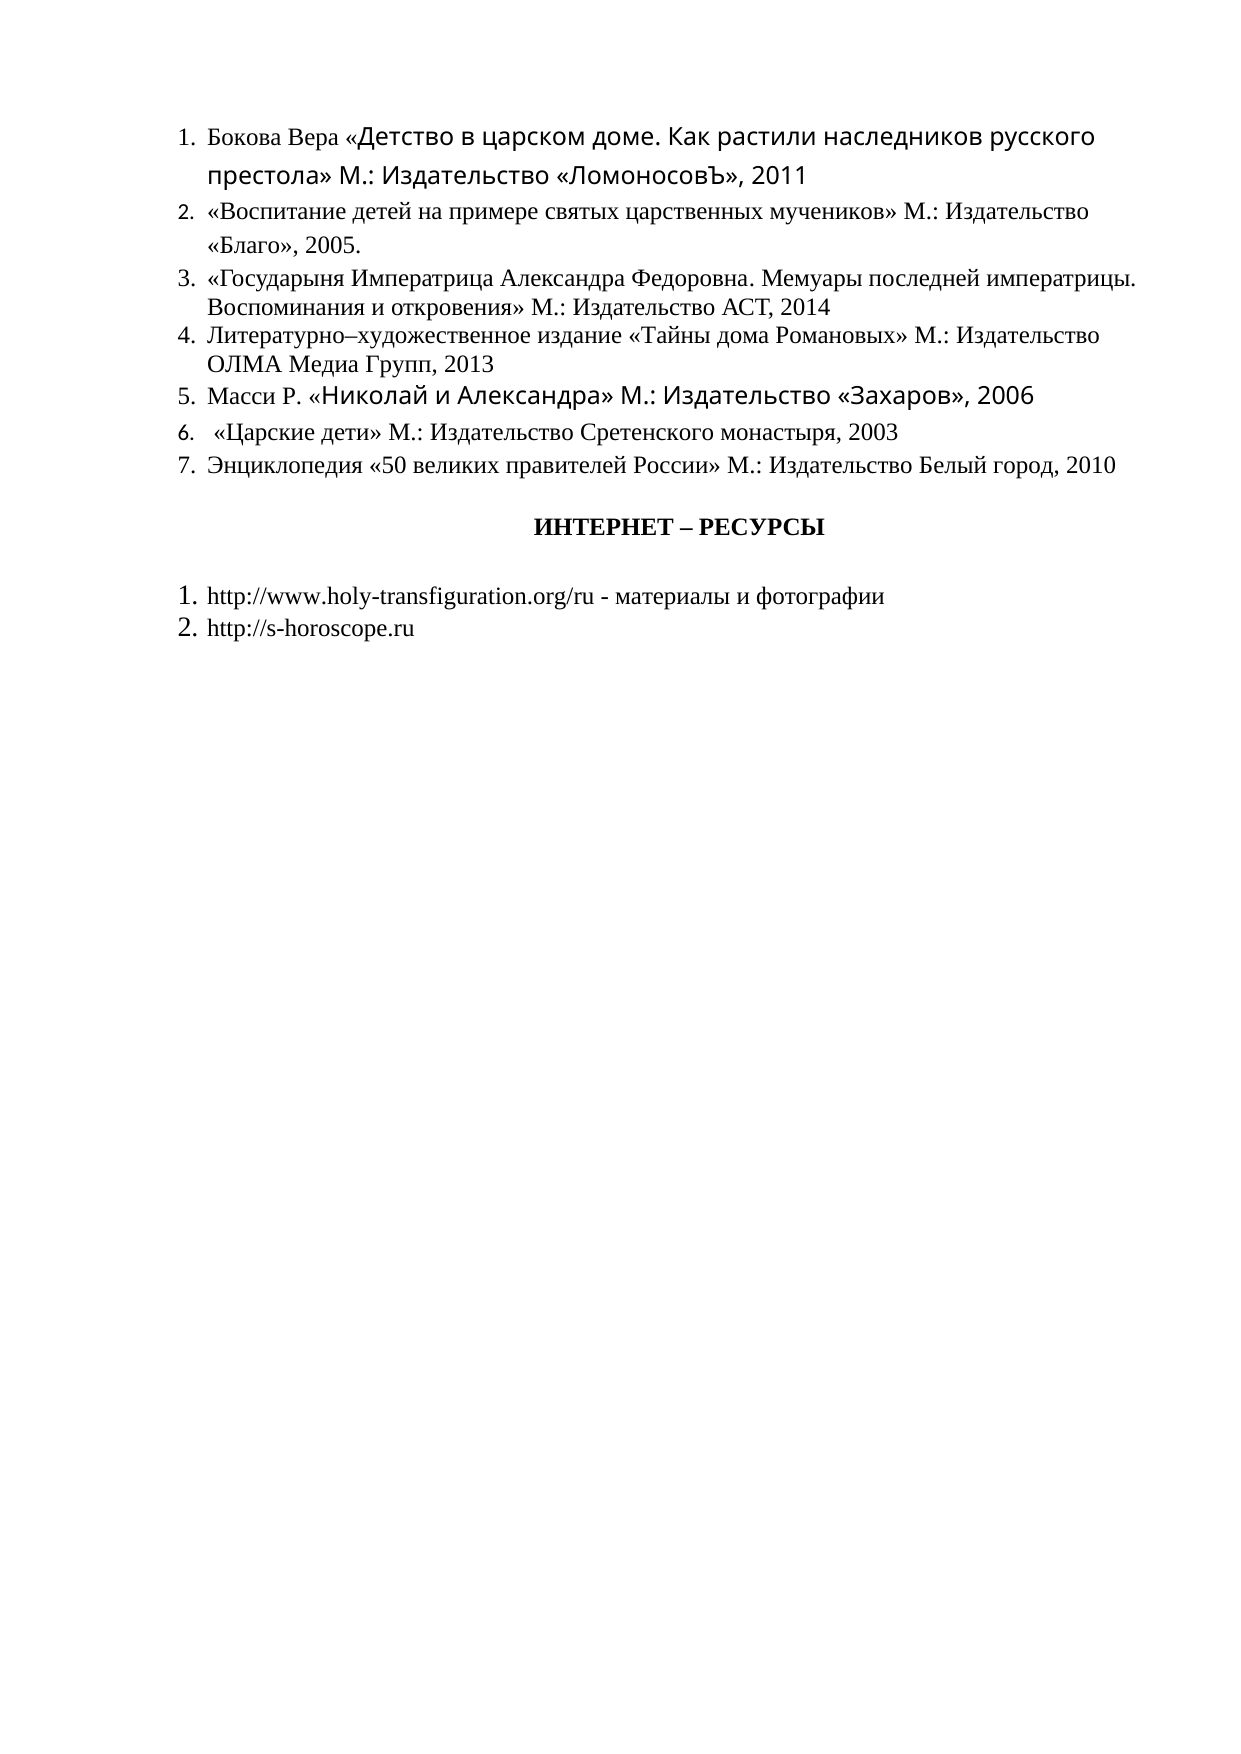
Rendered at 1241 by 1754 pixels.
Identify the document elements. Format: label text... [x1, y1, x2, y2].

list Бокова Вера «Детство в царском доме. Как растили наследников русского престола» М.: Издательство «ЛомоносовЪ», 2011 [177, 118, 1152, 191]
list http://www.holy-transfiguration.org/ru - материалы и фотографии [177, 578, 1152, 611]
list Энциклопедия «50 великих правителей России» М.: Издательство Белый город, 2010 [177, 450, 1152, 479]
list «Воспитание детей на примере святых царственных мучеников» М.: Издательство «Благо», 2005. [177, 196, 1152, 258]
list ИНТЕРНЕТ – РЕСУРСЫ [207, 512, 1152, 541]
list http://s-horoscope.ru [177, 611, 1152, 643]
list «Царские дети» М.: Издательство Сретенского монастыря, 2003 [177, 417, 1152, 446]
list Масси Р. «Николай и Александра» М.: Издательство «Захаров», 2006 [177, 378, 1152, 412]
subtitle «Государыня Императрица Александра Федоровна. Мемуары последней императрицы. Воспоминания и откровения» М.: Издательство АСТ, 2014 [177, 263, 1152, 320]
list Литературно–художественное издание «Тайны дома Романовых» М.: Издательство ОЛМА Медиа Групп, 2013 [177, 320, 1152, 378]
